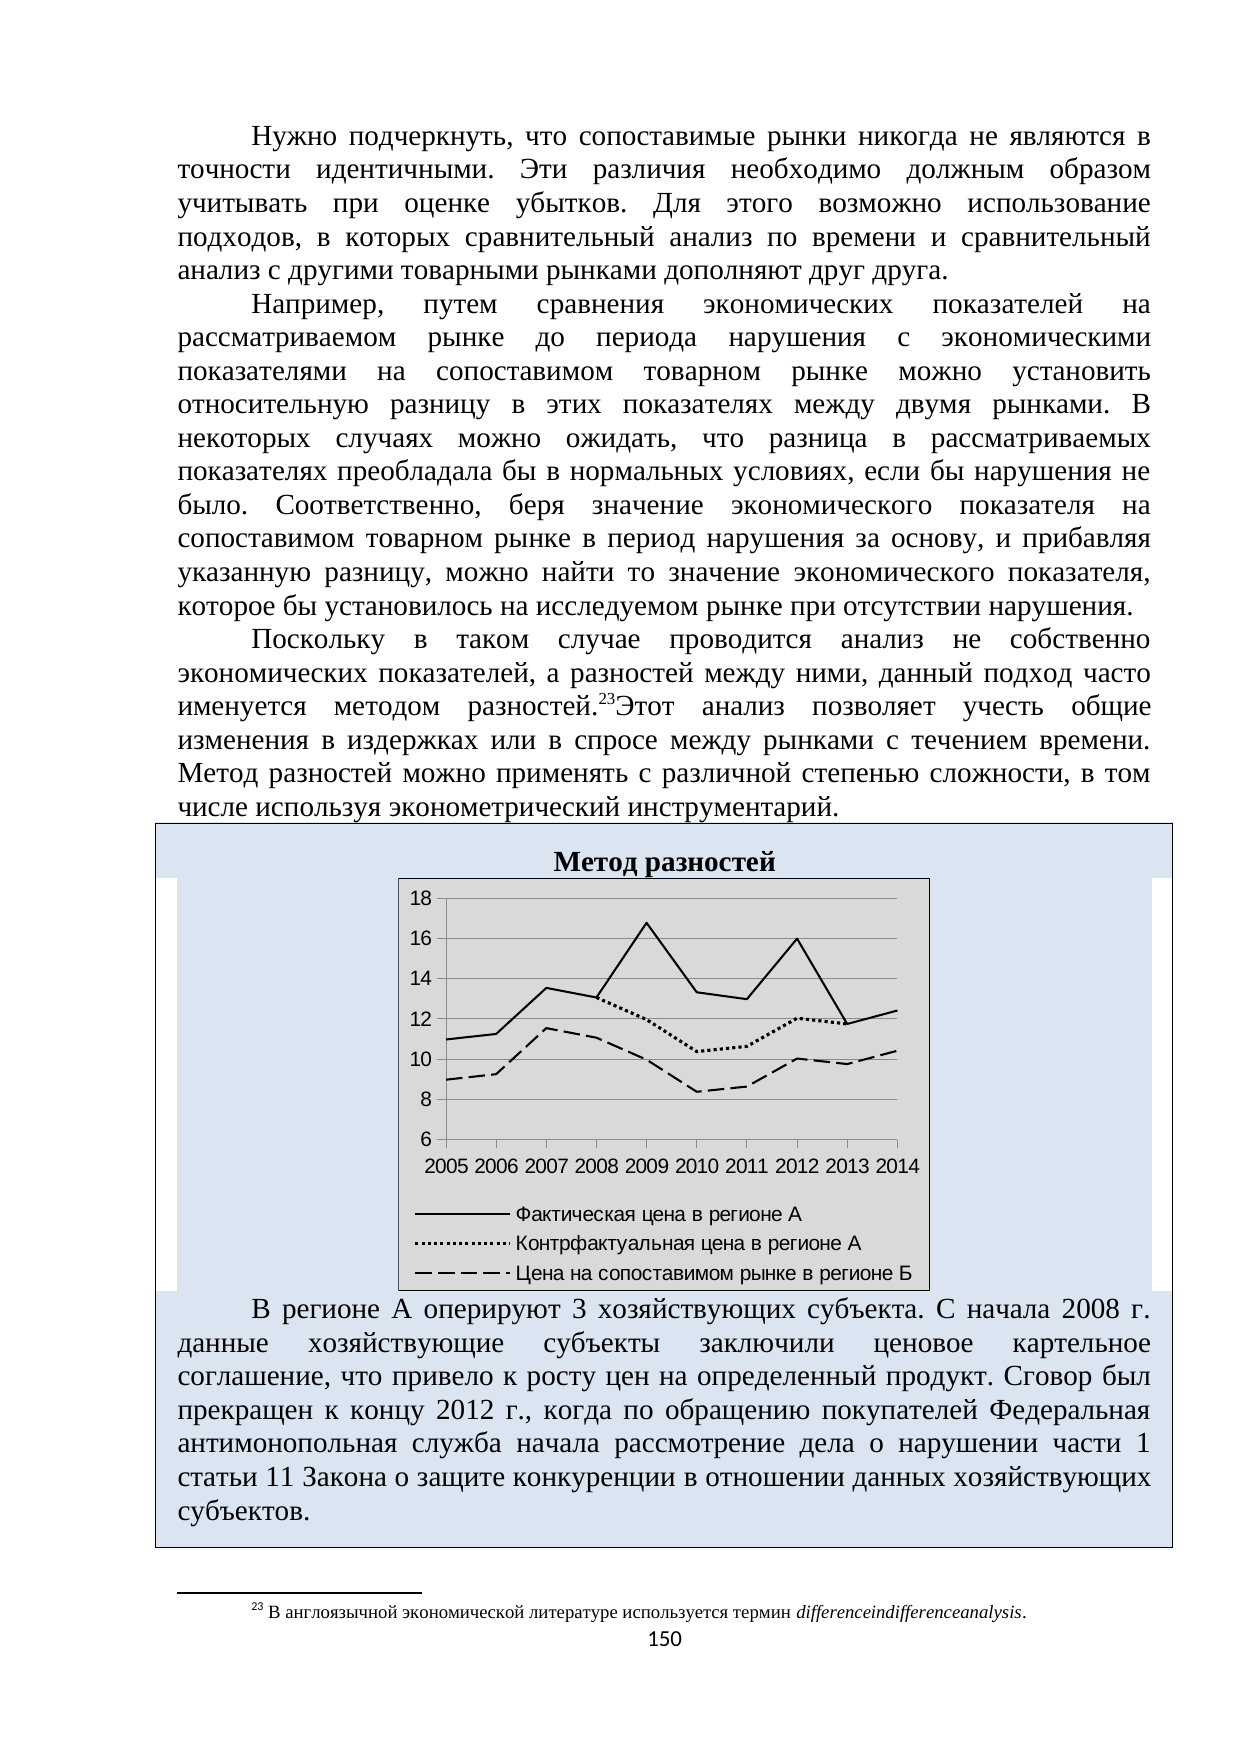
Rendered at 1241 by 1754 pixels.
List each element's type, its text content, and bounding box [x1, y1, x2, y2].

text В регионе А оперируют 3 хозяйствующих субъекта. С начала 2008 г. данные хозяйствующие субъекты заключили ценовое картельное соглашение, что привело к росту цен на определенный продукт. Сговор был прекращен к концу 2012 г., когда по обращению покупателей Федеральная антимонопольная служба начала рассмотрение дела о нарушении части 1 статьи 11 Закона о защите конкуренции в отношении данных хозяйствующих субъектов. [156, 1269, 1172, 1547]
text Поскольку в таком случае проводится анализ не собственно экономических показателей, а разностей между ними, данный подход часто именуется методом разностей.Этот анализ позволяет учесть общие изменения в издержках или в спросе между рынками с течением времени. Метод разностей можно применять с различной степенью сложности, в том числе используя эконометрический инструментарий. [177, 621, 1152, 822]
text Например, путем сравнения экономических показателей на рассматриваемом рынке до периода нарушения с экономическими показателями на сопоставимом товарном рынке можно установить относительную разницу в этих показателях между двумя рынками. В некоторых случаях можно ожидать, что разница в рассматриваемых показателях преобладала бы в нормальных условиях, если бы нарушения не было. Соответственно, беря значение экономического показателя на сопоставимом товарном рынке в период нарушения за основу, и прибавляя указанную разницу, можно найти то значение экономического показателя, которое бы установилось на исследуемом рынке при отсутствии нарушения. [177, 286, 1152, 621]
title Метод разностей [156, 824, 1172, 878]
text Нужно подчеркнуть, что сопоставимые рынки никогда не являются в точности идентичными. Эти различия необходимо должным образом учитывать при оценке убытков. Для этого возможно использование подходов, в которых сравнительный анализ по времени и сравнительный анализ с другими товарными рынками дополняют друг друга. [177, 118, 1152, 286]
